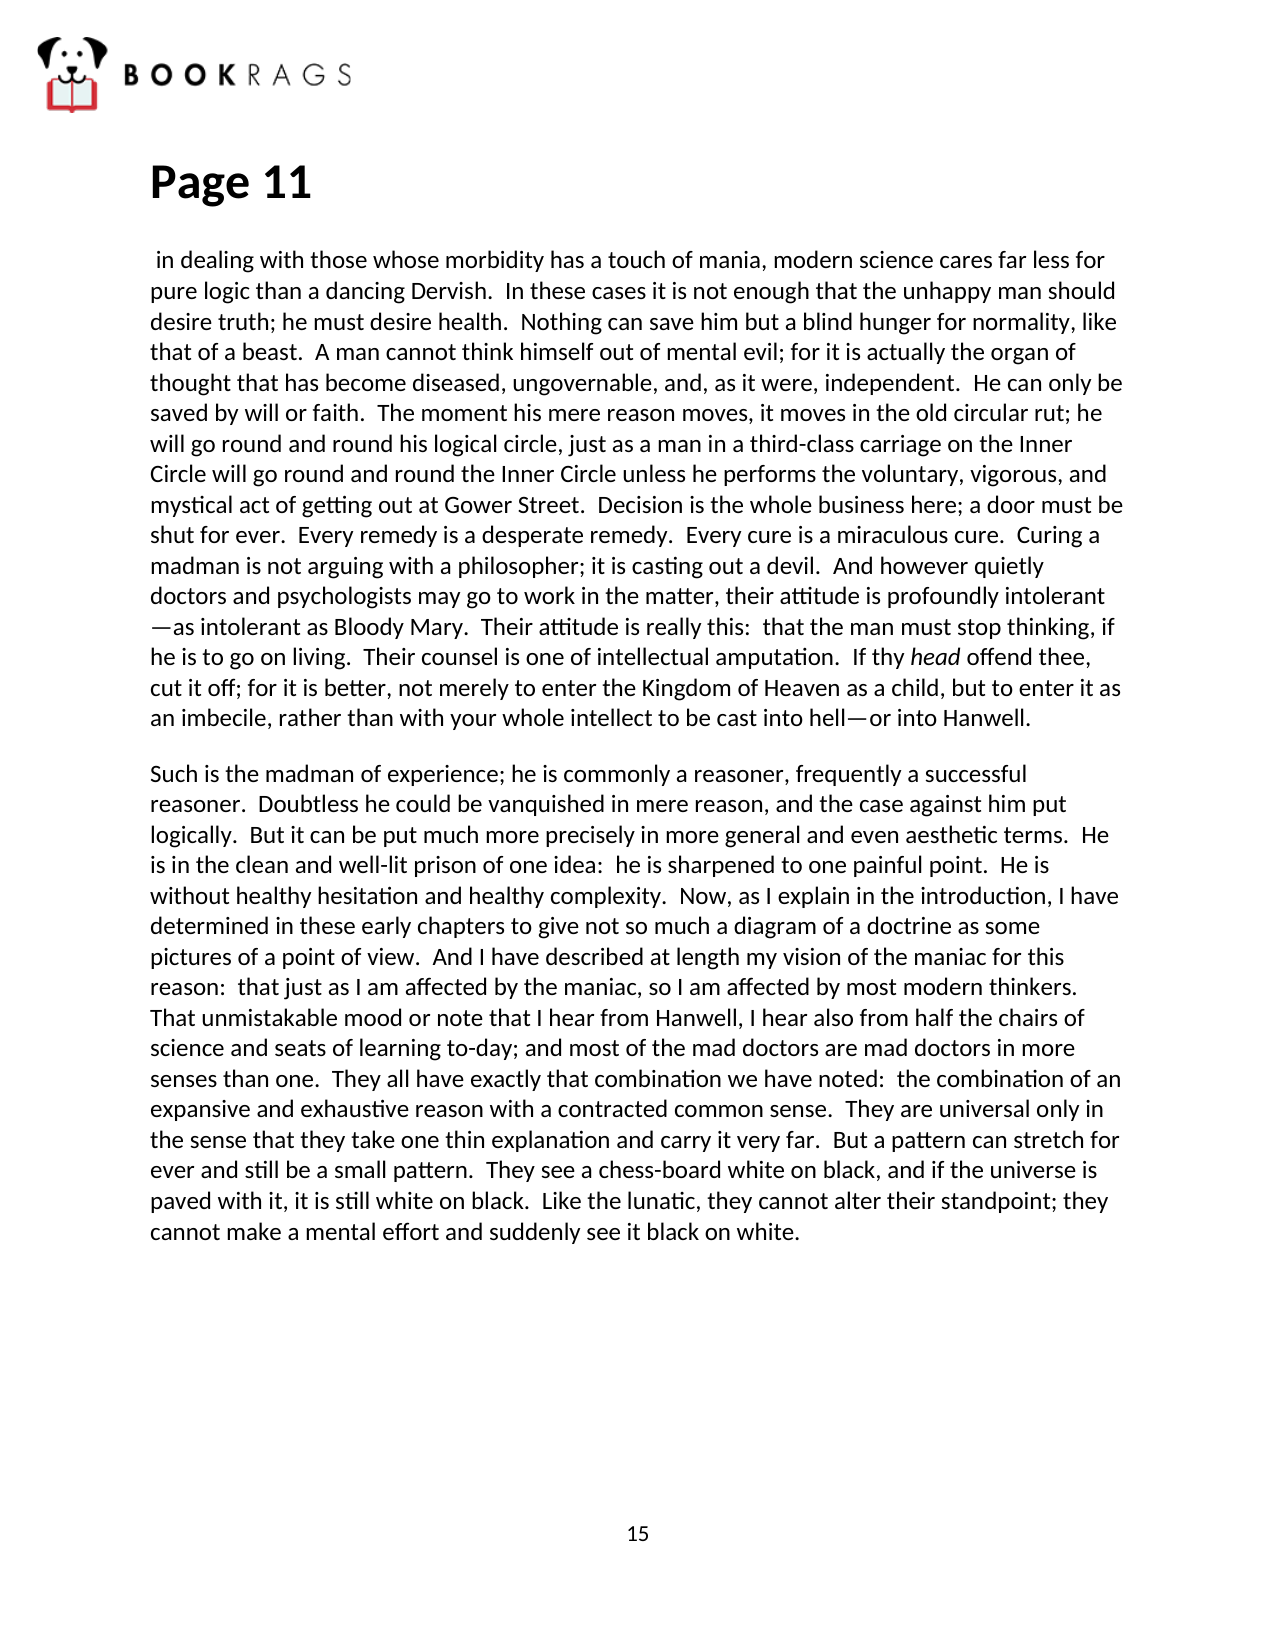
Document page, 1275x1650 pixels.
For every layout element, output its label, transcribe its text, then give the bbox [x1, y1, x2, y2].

text in dealing with those whose morbidity has a touch of mania, modern science cares far less for pure logic than a dancing Dervish. In these cases it is not enough that the unhappy man should desire truth; he must desire health. Nothing can save him but a blind hunger for normality, like that of a beast. A man cannot think himself out of mental evil; for it is actually the organ of thought that has become diseased, ungovernable, and, as it were, independent. He can only be saved by will or faith. The moment his mere reason moves, it moves in the old circular rut; he will go round and round his logical circle, just as a man in a third-class carriage on the Inner Circle will go round and round the Inner Circle unless he performs the voluntary, vigorous, and mystical act of getting out at Gower Street. Decision is the whole business here; a door must be shut for ever. Every remedy is a desperate remedy. Every cure is a miraculous cure. Curing a madman is not arguing with a philosopher; it is casting out a devil. And however quietly doctors and psychologists may go to work in the matter, their attitude is profoundly intolerant—­as intolerant as Bloody Mary. Their attitude is really this: that the man must stop thinking, if he is to go on living. Their counsel is one of intellectual amputation. If thy head offend thee, cut it off; for it is better, not merely to enter the Kingdom of Heaven as a child, but to enter it as an imbecile, rather than with your whole intellect to be cast into hell—­or into Hanwell. [150, 244, 1125, 733]
text Such is the madman of experience; he is commonly a reasoner, frequently a successful reasoner. Doubtless he could be vanquished in mere reason, and the case against him put logically. But it can be put much more precisely in more general and even aesthetic terms. He is in the clean and well-lit prison of one idea: he is sharpened to one painful point. He is without healthy hesitation and healthy complexity. Now, as I explain in the introduction, I have determined in these early chapters to give not so much a diagram of a doctrine as some pictures of a point of view. And I have described at length my vision of the maniac for this reason: that just as I am affected by the maniac, so I am affected by most modern thinkers. That unmistakable mood or note that I hear from Hanwell, I hear also from half the chairs of science and seats of learning to-day; and most of the mad doctors are mad doctors in more senses than one. They all have exactly that combination we have noted: the combination of an expansive and exhaustive reason with a contracted common sense. They are universal only in the sense that they take one thin explanation and carry it very far. But a pattern can stretch for ever and still be a small pattern. They see a chess-board white on black, and if the universe is paved with it, it is still white on black. Like the lunatic, they cannot alter their standpoint; they cannot make a mental effort and suddenly see it black on white. [150, 758, 1125, 1246]
picture [37, 37, 351, 113]
text Page 11 [150, 150, 1125, 211]
